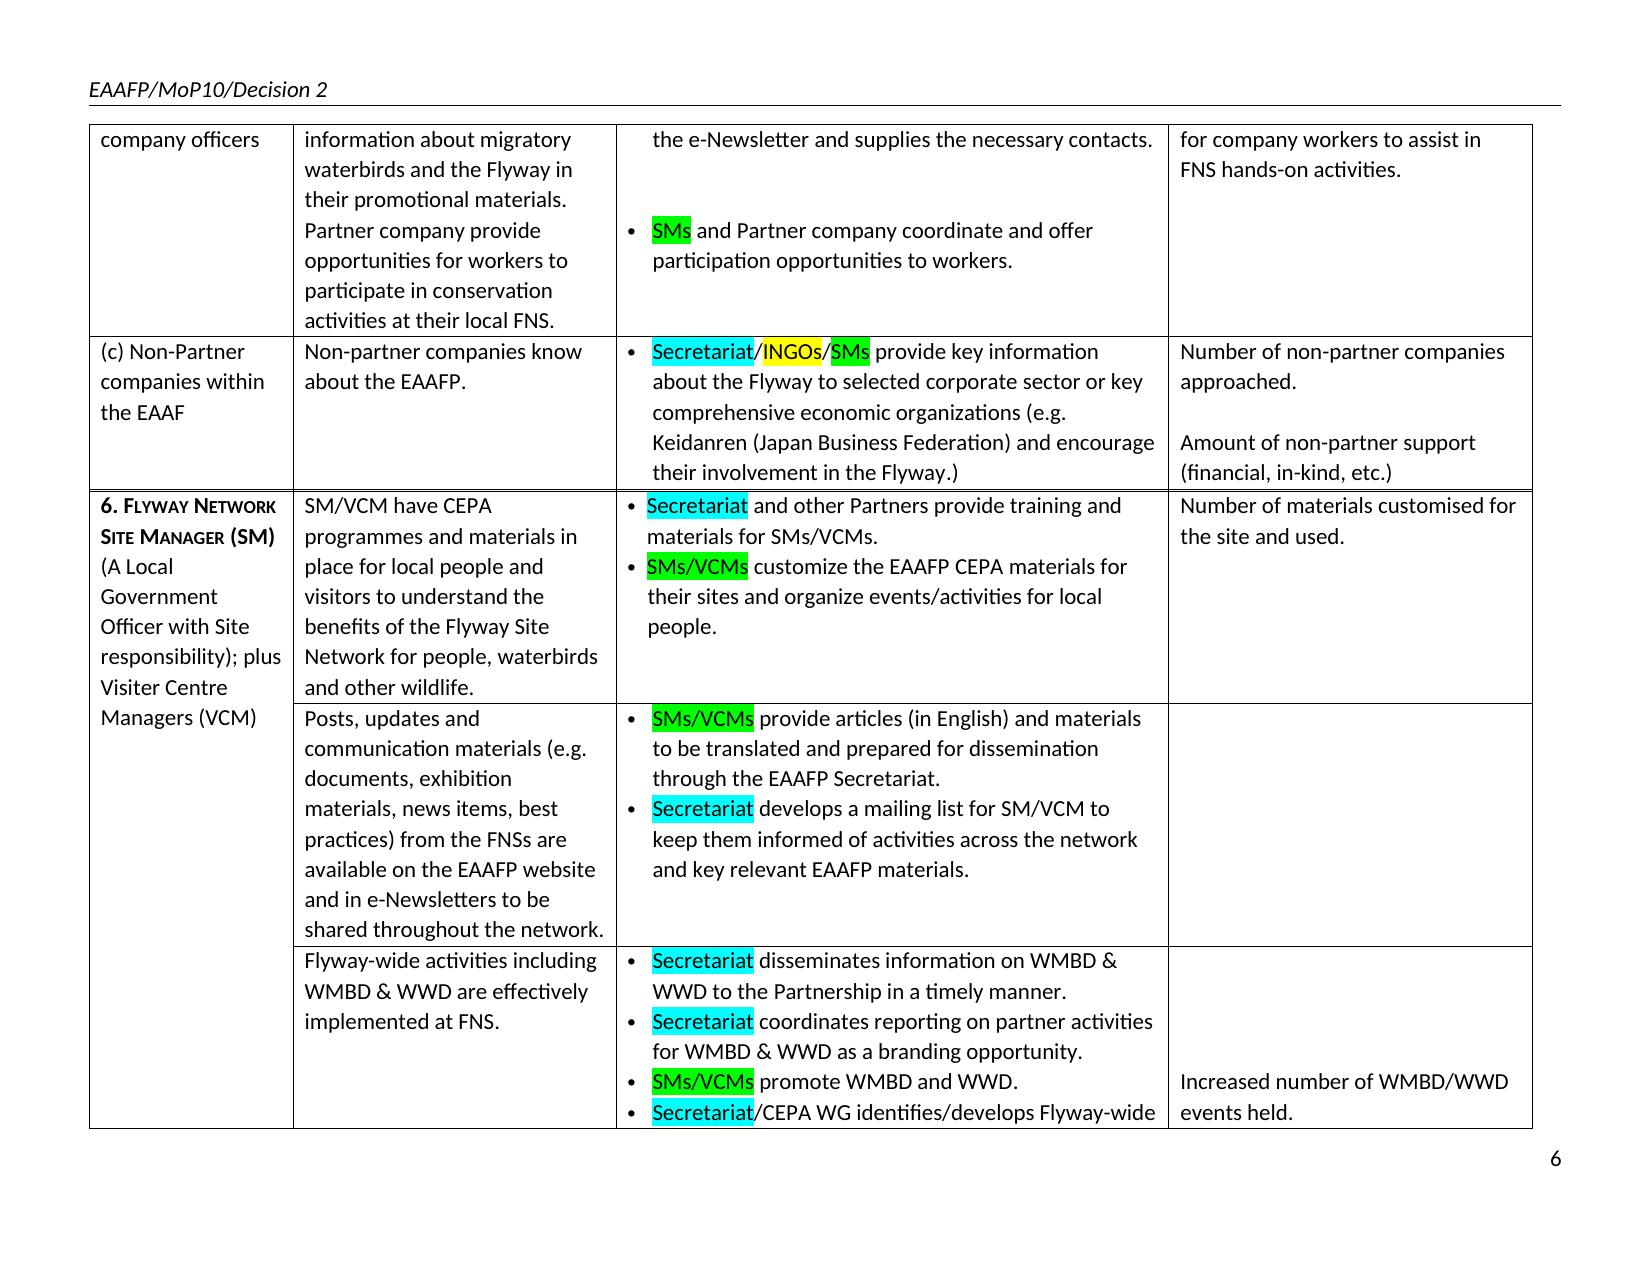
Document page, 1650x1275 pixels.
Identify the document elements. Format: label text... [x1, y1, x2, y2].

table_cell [617, 125, 1168, 336]
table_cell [294, 947, 616, 1128]
table_cell (c) Non-Partner companies within the EAAF [90, 337, 293, 488]
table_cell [1169, 125, 1532, 336]
table_cell Number of non-partner companies approached. Amount of non-partner support (financial, in-kind, etc.) [1169, 337, 1532, 488]
table_cell Posts, updates and communication materials (e.g. documents, exhibition materials, news items, best practices) from the FNSs are available on the EAAFP website and in e-Newsletters to be shared throughout the network. [294, 704, 616, 946]
table_cell SMs/VCMs provide articles (in English) and materials to be translated and prepared for dissemination through the EAAFP Secretariat. Secretariat develops a mailing list for SM/VCM to keep them informed of activities across the network and key relevant EAAFP materials. [617, 704, 1168, 946]
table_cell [90, 125, 293, 336]
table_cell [1169, 947, 1532, 1128]
table_cell Number of materials customised for the site and used. [1169, 492, 1532, 703]
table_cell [294, 125, 616, 336]
table_cell 6. Flyway Network Site Manager (SM) (A Local Government Officer with Site responsibility); plus Visiter Centre Managers (VCM) [90, 492, 293, 1128]
table_cell [1169, 704, 1532, 946]
table_cell SM/VCM have CEPA programmes and materials in place for local people and visitors to understand the benefits of the Flyway Site Network for people, waterbirds and other wildlife. [294, 492, 616, 703]
table_cell Non-partner companies know about the EAAFP. [294, 337, 616, 488]
table_cell Secretariat and other Partners provide training and materials for SMs/VCMs. SMs/VCMs customize the EAAFP CEPA materials for their sites and organize events/activities for local people. [617, 492, 1168, 703]
table_cell Secretariat/INGOs/SMs provide key information about the Flyway to selected corporate sector or key comprehensive economic organizations (e.g. Keidanren (Japan Business Federation) and encourage their involvement in the Flyway.) [617, 337, 1168, 488]
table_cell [617, 947, 1168, 1128]
